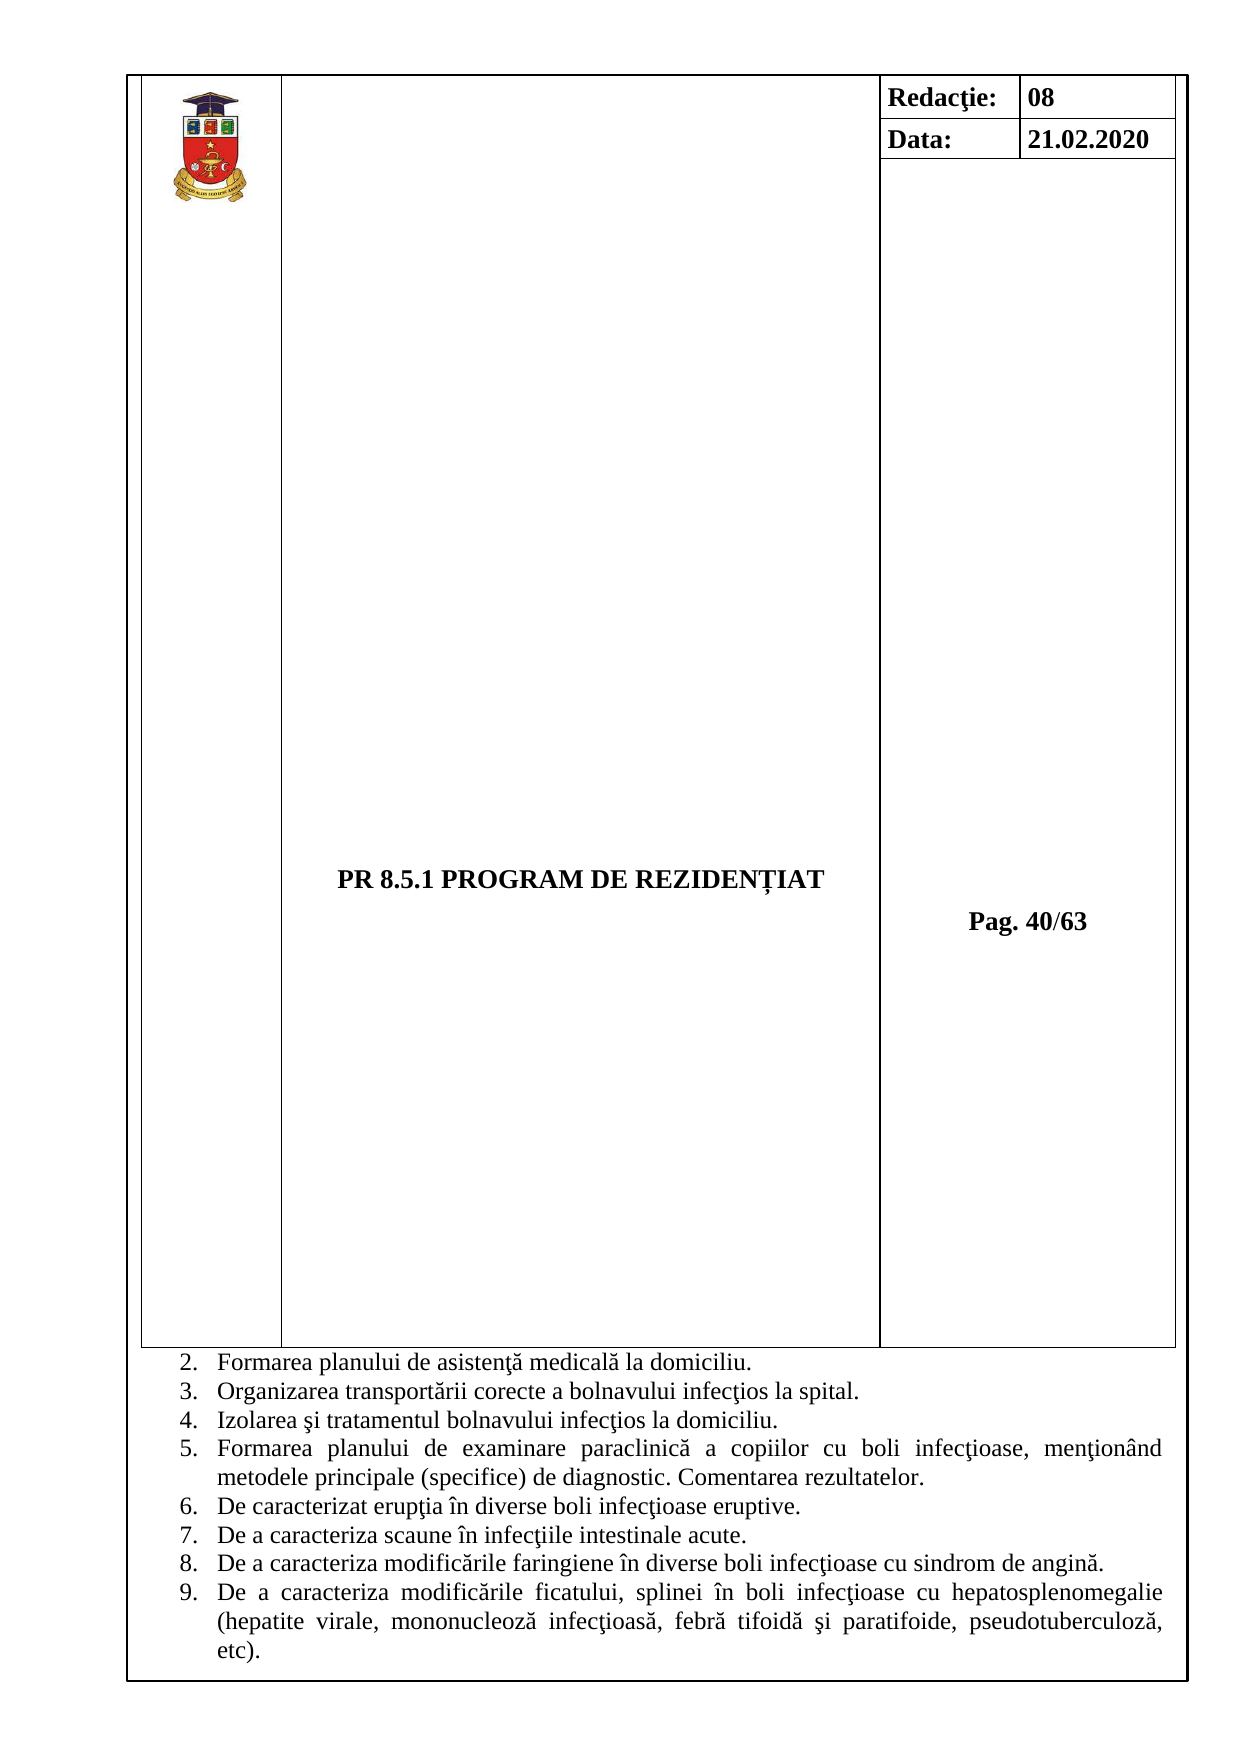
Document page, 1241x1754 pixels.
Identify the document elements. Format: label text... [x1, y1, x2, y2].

list De a caracteriza modificările ficatului, splinei în boli infecţioase cu hepatosplenomegalie (hepatite virale, mononucleoză infecţioasă, febră tifoidă şi paratifoide, pseudotuberculoză, etc). [179, 1577, 1163, 1663]
list De caracterizat erupţia în diverse boli infecţioase eruptive. [179, 1491, 1163, 1520]
list Formarea planului de examinare paraclinică a copiilor cu boli infecţioase, menţionând metodele principale (specifice) de diagnostic. Comentarea rezultatelor. [179, 1433, 1163, 1491]
picture [173, 92, 247, 203]
list De a caracteriza modificările faringiene în diverse boli infecţioase cu sindrom de angină. [179, 1548, 1163, 1577]
list Izolarea şi tratamentul bolnavului infecţios la domiciliu. [179, 1405, 1163, 1433]
list De a caracteriza scaune în infecţiile intestinale acute. [179, 1520, 1163, 1548]
list Organizarea transportării corecte a bolnavului infecţios la spital. [179, 1376, 1163, 1405]
list Formarea planului de asistenţă medicală la domiciliu. [179, 1348, 1163, 1376]
